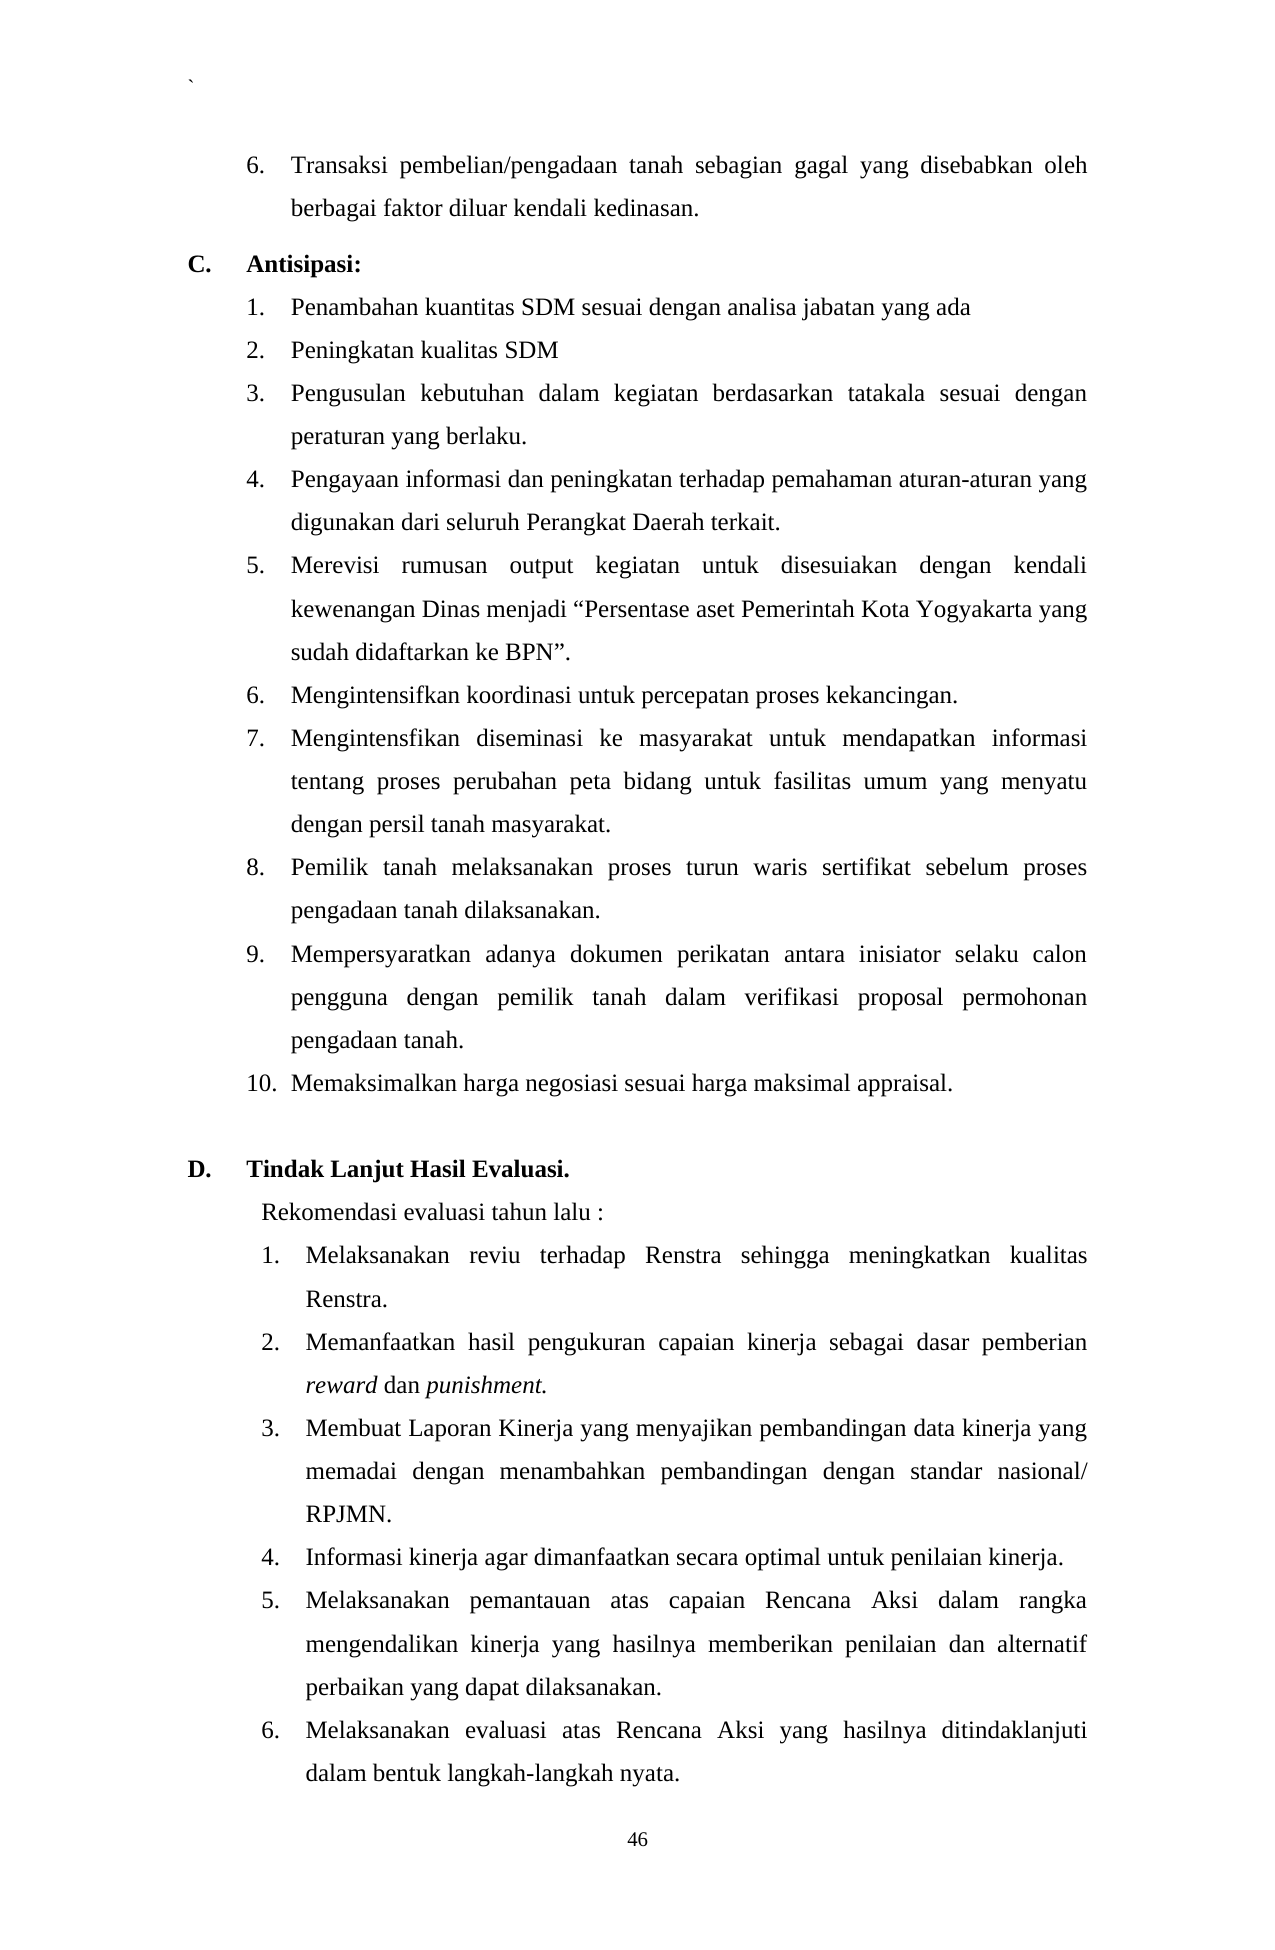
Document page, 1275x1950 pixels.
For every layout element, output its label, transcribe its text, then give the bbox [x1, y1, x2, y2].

list Peningkatan kualitas SDM [246, 335, 1088, 364]
text Rekomendasi evaluasi tahun lalu : [261, 1197, 1088, 1226]
list Melaksanakan pemantauan atas capaian Rencana Aksi dalam rangka mengendalikan kinerja yang hasilnya memberikan penilaian dan alternatif perbaikan yang dapat dilaksanakan. [261, 1586, 1088, 1701]
list Melaksanakan reviu terhadap Renstra sehingga meningkatkan kualitas Renstra. [261, 1241, 1088, 1312]
list Antisipasi: [187, 249, 1088, 277]
list Transaksi pembelian/pengadaan tanah sebagian gagal yang disebabkan oleh berbagai faktor diluar kendali kedinasan. [246, 150, 1088, 222]
list Penambahan kuantitas SDM sesuai dengan analisa jabatan yang ada [246, 292, 1088, 321]
list Informasi kinerja agar dimanfaatkan secara optimal untuk penilaian kinerja. [261, 1542, 1088, 1571]
list Pengayaan informasi dan peningkatan terhadap pemahaman aturan-aturan yang digunakan dari seluruh Perangkat Daerah terkait. [246, 464, 1088, 536]
list Memaksimalkan harga negosiasi sesuai harga maksimal appraisal. [246, 1068, 1088, 1097]
list Mengintensfikan diseminasi ke masyarakat untuk mendapatkan informasi tentang proses perubahan peta bidang untuk fasilitas umum yang menyatu dengan persil tanah masyarakat. [246, 723, 1088, 838]
list Membuat Laporan Kinerja yang menyajikan pembandingan data kinerja yang memadai dengan menambahkan pembandingan dengan standar nasional/ RPJMN. [261, 1413, 1088, 1528]
list Merevisi rumusan output kegiatan untuk disesuiakan dengan kendali kewenangan Dinas menjadi “Persentase aset Pemerintah Kota Yogyakarta yang sudah didaftarkan ke BPN”. [246, 551, 1088, 666]
list Pemilik tanah melaksanakan proses turun waris sertifikat sebelum proses pengadaan tanah dilaksanakan. [246, 852, 1088, 924]
list Memanfaatkan hasil pengukuran capaian kinerja sebagai dasar pemberian reward dan punishment. [261, 1327, 1088, 1399]
list Tindak Lanjut Hasil Evaluasi. [187, 1154, 1088, 1183]
list Pengusulan kebutuhan dalam kegiatan berdasarkan tatakala sesuai dengan peraturan yang berlaku. [246, 378, 1088, 450]
list Melaksanakan evaluasi atas Rencana Aksi yang hasilnya ditindaklanjuti dalam bentuk langkah-langkah nyata. [261, 1715, 1088, 1787]
list Mengintensifkan koordinasi untuk percepatan proses kekancingan. [246, 680, 1088, 709]
list Mempersyaratkan adanya dokumen perikatan antara inisiator selaku calon pengguna dengan pemilik tanah dalam verifikasi proposal permohonan pengadaan tanah. [246, 939, 1088, 1054]
